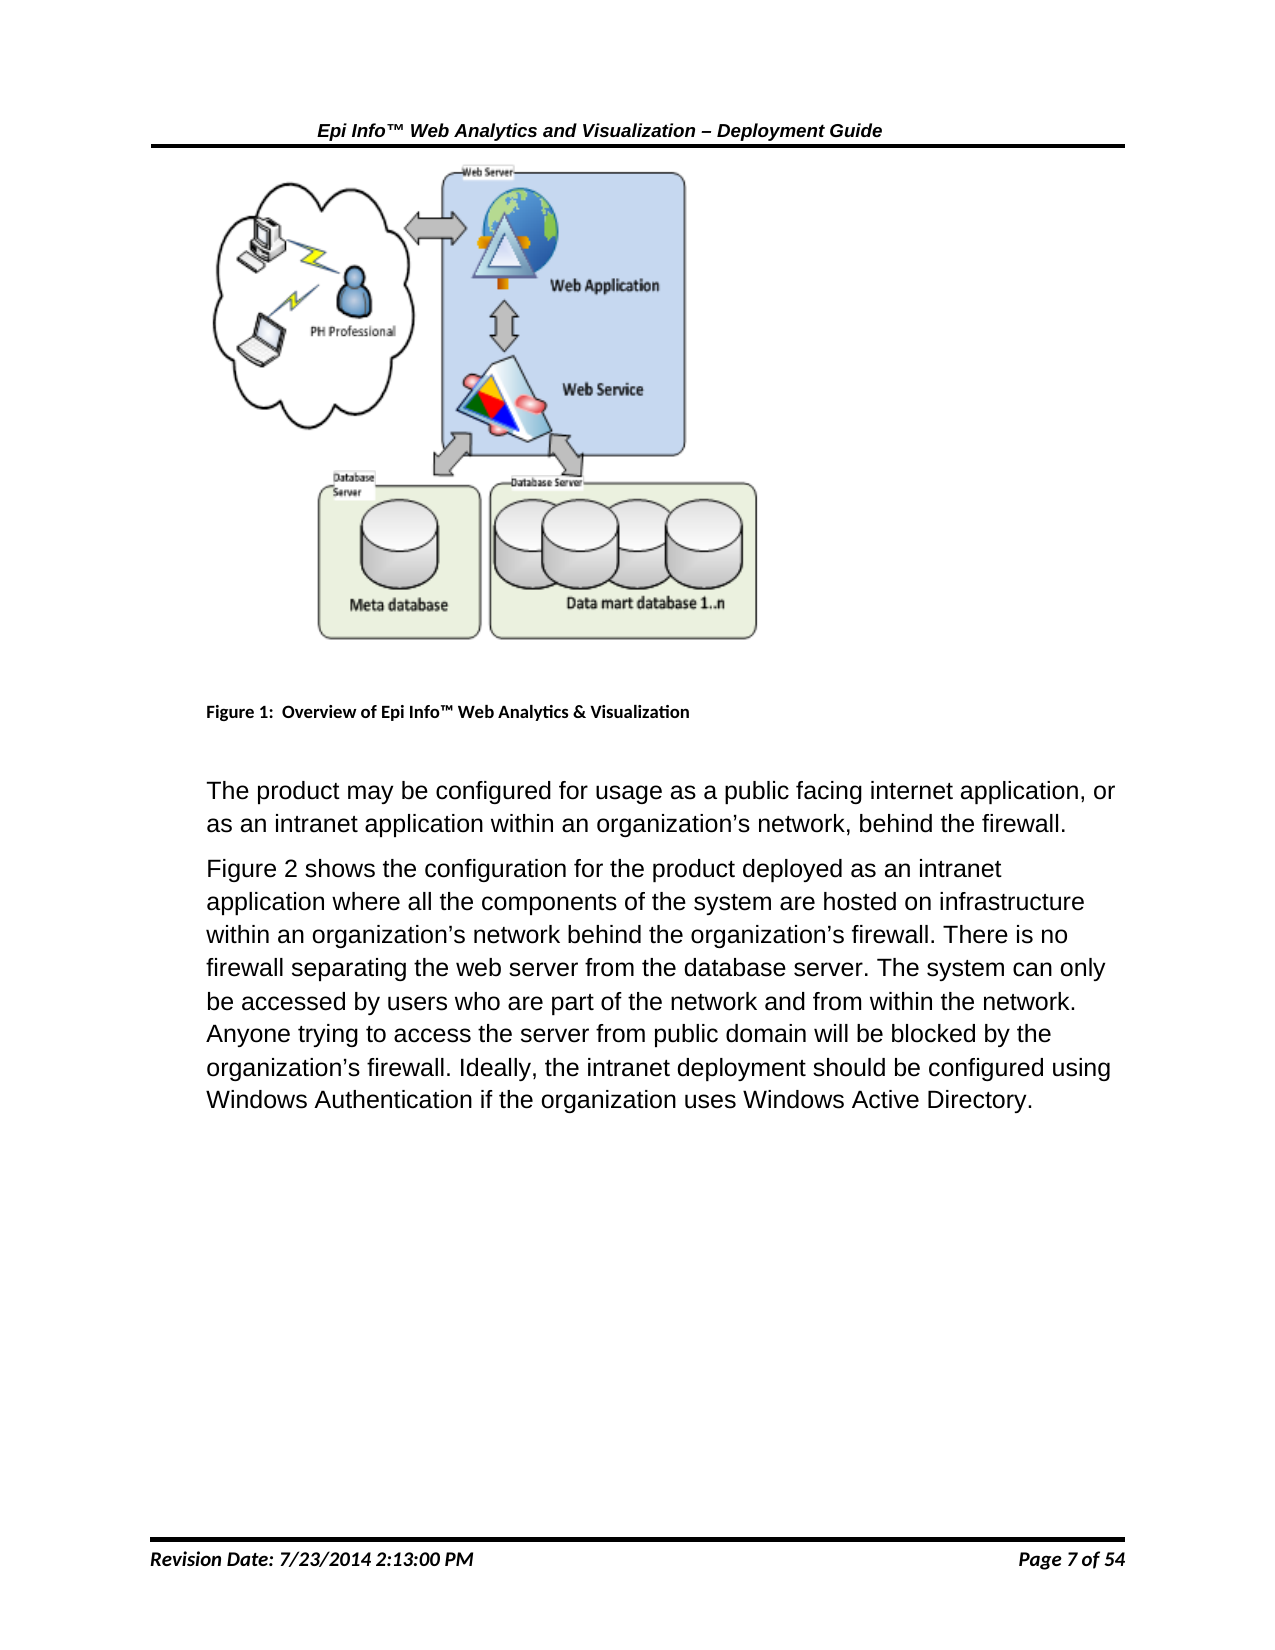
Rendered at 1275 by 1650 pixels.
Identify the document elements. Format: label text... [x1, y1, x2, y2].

picture [210, 152, 762, 643]
text The product may be configured for usage as a public facing internet application, or as an intranet application within an organization’s network, behind the firewall. [206, 776, 1125, 838]
text Figure 2 shows the configuration for the product deployed as an intranet application where all the components of the system are hosted on infrastructure within an organization’s network behind the organization’s firewall. There is no firewall separating the web server from the database server. The system can only be accessed by users who are part of the network and from within the network. Anyone trying to access the server from public domain will be blocked by the organization’s firewall. Ideally, the intranet deployment should be configured using Windows Authentication if the organization uses Windows Active Directory. [206, 854, 1125, 1114]
text Figure 1: Overview of Epi Info™ Web Analytics & Visualization [150, 700, 1125, 723]
